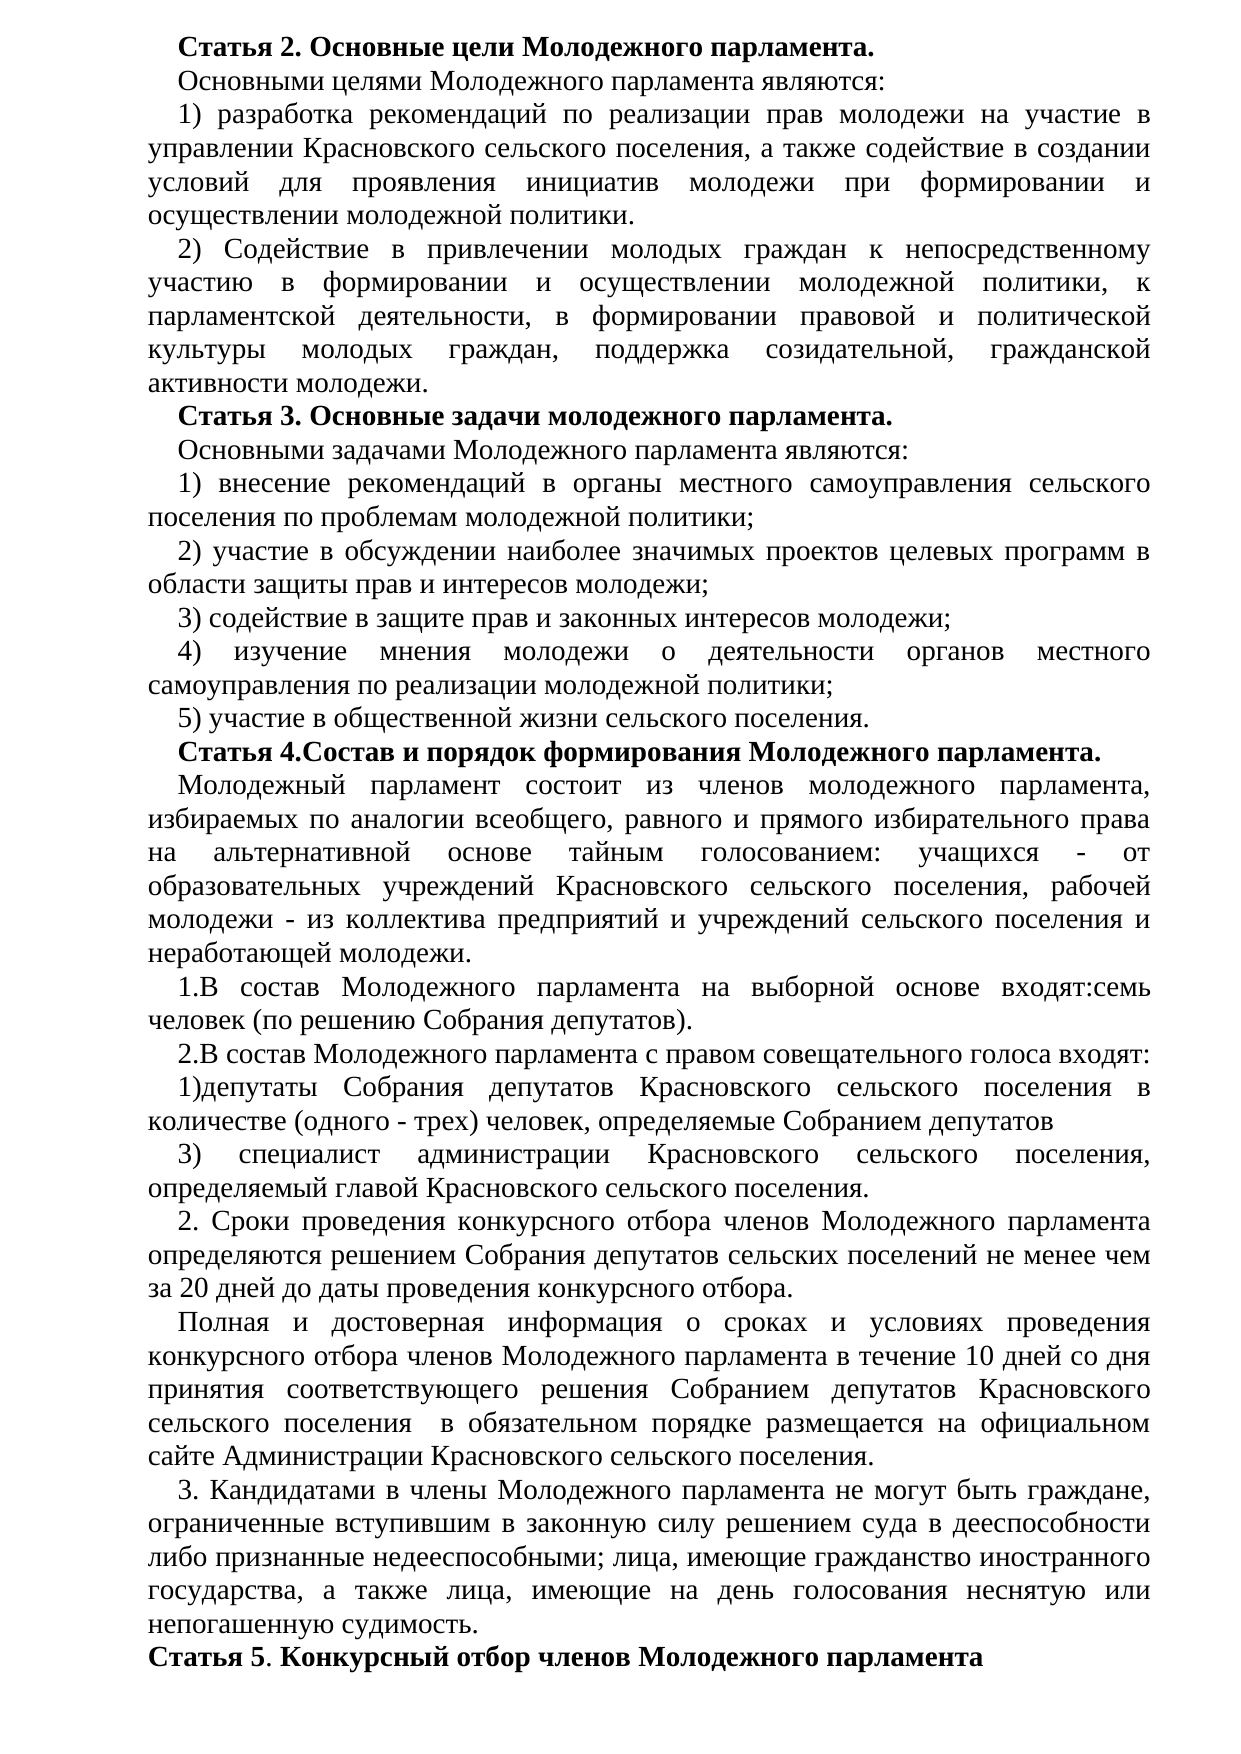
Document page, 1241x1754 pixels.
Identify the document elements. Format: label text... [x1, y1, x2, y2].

text 3) специалист администрации Красновского сельского поселения, определяемый главой Красновского сельского поселения. [148, 1136, 1152, 1203]
text 3. Кандидатами в члены Молодежного парламента не могут быть граждане, ограниченные вступившим в законную силу решением суда в дееспособности либо признанные недееспособными; лица, имеющие гражданство иностранного государства, а также лица, имеющие на день голосования неснятую или непогашенную судимость. [148, 1472, 1152, 1639]
text Основными целями Молодежного парламента являются: [148, 63, 1152, 97]
text 5) участие в общественной жизни сельского поселения. [148, 700, 1152, 734]
text Статья 3. Основные задачи молодежного парламента. [148, 398, 1152, 432]
text Полная и достоверная информация о сроках и условиях проведения конкурсного отбора членов Молодежного парламента в течение 10 дней со дня принятия соответствующего решения Собранием депутатов Красновского сельского поселения в обязательном порядке размещается на официальном сайте Администрации Красновского сельского поселения. [148, 1304, 1152, 1472]
text 1) разработка рекомендаций по реализации прав молодежи на участие в управлении Красновского сельского поселения, а также содействие в создании условий для проявления инициатив молодежи при формировании и осуществлении молодежной политики. [148, 97, 1152, 231]
text 4) изучение мнения молодежи о деятельности органов местного самоуправления по реализации молодежной политики; [148, 633, 1152, 700]
text 3) содействие в защите прав и законных интересов молодежи; [148, 600, 1152, 633]
text Статья 2. Основные цели Молодежного парламента. [148, 29, 1152, 63]
text 1)депутаты Собрания депутатов Красновского сельского поселения в количестве (одного - трех) человек, определяемые Собранием депутатов [148, 1069, 1152, 1136]
text Статья 4.Состав и порядок формирования Молодежного парламента. [148, 734, 1152, 767]
text 1.В состав Молодежного парламента на выборной основе входят:семь человек (по решению Собрания депутатов). [148, 969, 1152, 1036]
text Статья 5. Конкурсный отбор членов Молодежного парламента [148, 1639, 1152, 1673]
text Молодежный парламент состоит из членов молодежного парламента, избираемых по аналогии всеобщего, равного и прямого избирательного права на альтернативной основе тайным голосованием: учащихся - от образовательных учреждений Красновского сельского поселения, рабочей молодежи - из коллектива предприятий и учреждений сельского поселения и неработающей молодежи. [148, 767, 1152, 969]
text 2. Сроки проведения конкурсного отбора членов Молодежного парламента определяются решением Собрания депутатов сельских поселений не менее чем за 20 дней до даты проведения конкурсного отбора. [148, 1203, 1152, 1304]
text 1) внесение рекомендаций в органы местного самоуправления сельского поселения по проблемам молодежной политики; [148, 466, 1152, 533]
text 2) Содействие в привлечении молодых граждан к непосредственному участию в формировании и осуществлении молодежной политики, к парламентской деятельности, в формировании правовой и политической культуры молодых граждан, поддержка созидательной, гражданской активности молодежи. [148, 231, 1152, 398]
text Основными задачами Молодежного парламента являются: [148, 432, 1152, 466]
text 2) участие в обсуждении наиболее значимых проектов целевых программ в области защиты прав и интересов молодежи; [148, 533, 1152, 600]
text 2.В состав Молодежного парламента с правом совещательного голоса входят: [148, 1036, 1152, 1069]
